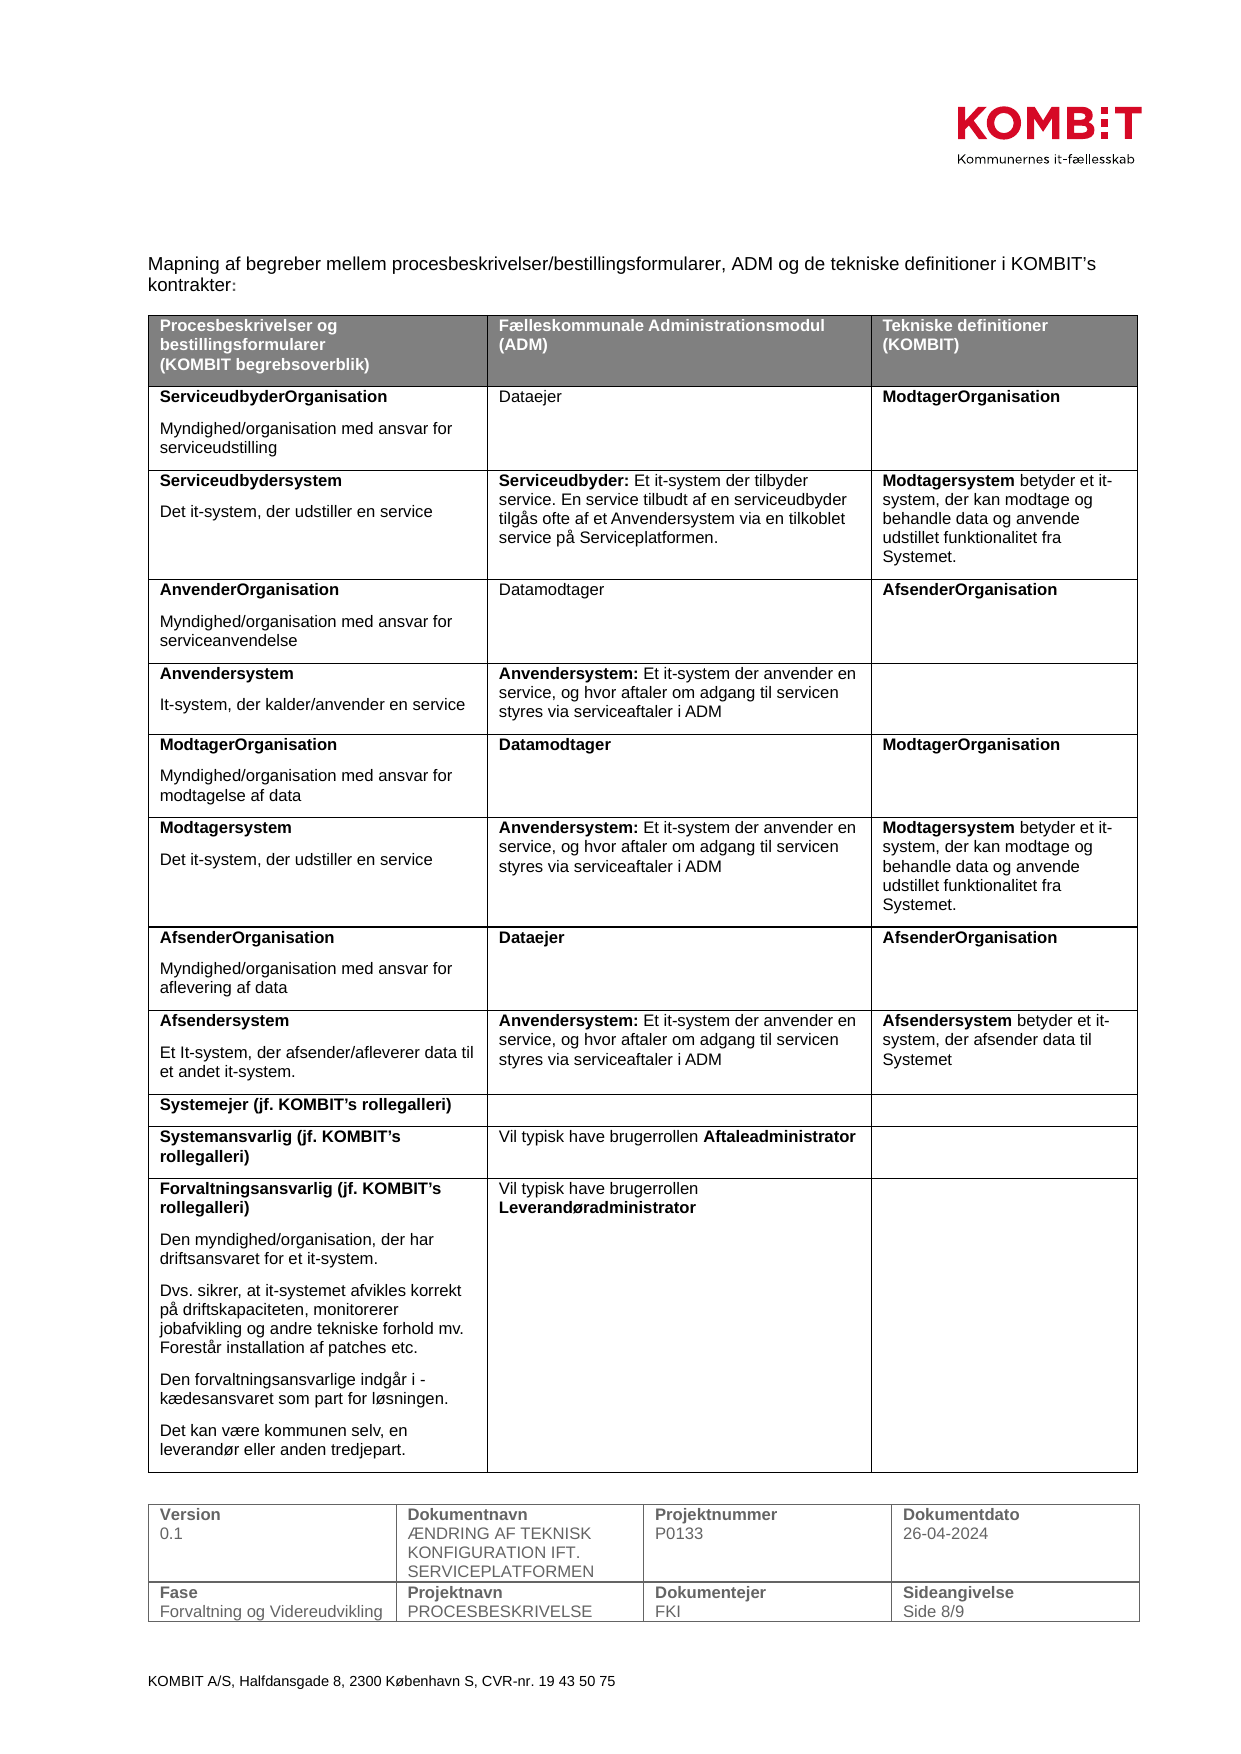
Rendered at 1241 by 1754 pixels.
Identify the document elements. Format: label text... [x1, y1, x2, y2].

table_cell AfsenderOrganisation [872, 928, 1137, 1010]
table_cell [872, 1095, 1137, 1126]
table_cell Serviceudbyder: Et it-system der tilbyder service. En service tilbudt af en serviceudbyder tilgås ofte af et Anvendersystem via en tilkoblet service på Serviceplatformen. [488, 471, 871, 579]
table_cell ModtagerOrganisation [872, 735, 1137, 817]
table_cell Systemejer (jf. KOMBIT’s rollegalleri) [149, 1095, 487, 1126]
text Mapning af begreber mellem procesbeskrivelser/bestillingsformularer, ADM og de tekniske definitioner i KOMBIT’s kontrakter: [148, 253, 1140, 296]
table_cell ServiceudbyderOrganisation Myndighed/organisation med ansvar for serviceudstilling [149, 387, 487, 469]
table_cell Dataejer [488, 928, 871, 1010]
table_cell Datamodtager [488, 735, 871, 817]
table_cell AfsenderOrganisation Myndighed/organisation med ansvar for aflevering af data [149, 928, 487, 1010]
table_cell Forvaltningsansvarlig (jf. KOMBIT’s rollegalleri) Den myndighed/organisation, der har driftsansvaret for et it-system. Dvs. sikrer, at it-systemet afvikles korrekt på driftskapaciteten, monitorerer jobafvikling og andre tekniske forhold mv. Forestår installation af patches etc. Den forvaltningsansvarlige indgår i kædesansvaret som part for løsningen. Det kan være kommunen selv, en leverandør eller anden tredjepart. [149, 1179, 487, 1472]
table_cell Anvendersystem: Et it-system der anvender en service, og hvor aftaler om adgang til servicen styres via serviceaftaler i ADM [488, 664, 871, 733]
table_cell [872, 1127, 1137, 1178]
table_cell Afsendersystem betyder et it-system, der afsender data til Systemet [872, 1011, 1137, 1093]
table_cell Serviceudbydersystem Det it-system, der udstiller en service [149, 471, 487, 579]
table_cell Afsendersystem Et It-system, der afsender/afleverer data til et andet it-system. [149, 1011, 487, 1093]
table_cell [872, 1179, 1137, 1472]
table_cell Vil typisk have brugerrollen Aftaleadministrator [488, 1127, 871, 1178]
table_cell Modtagersystem Det it-system, der udstiller en service [149, 818, 487, 926]
table_cell [488, 1095, 871, 1126]
table_cell Systemansvarlig (jf. KOMBIT’s rollegalleri) [149, 1127, 487, 1178]
table_cell Vil typisk have brugerrollen Leverandøradministrator [488, 1179, 871, 1472]
table_cell Anvendersystem: Et it-system der anvender en service, og hvor aftaler om adgang til servicen styres via serviceaftaler i ADM [488, 1011, 871, 1093]
table_header Tekniske definitioner (KOMBIT) [872, 316, 1137, 386]
table_cell Dataejer [488, 387, 871, 469]
table_cell Modtagersystem betyder et it-system, der kan modtage og behandle data og anvende udstillet funktionalitet fra Systemet. [872, 471, 1137, 579]
table_header Procesbeskrivelser og bestillingsformularer (KOMBIT begrebsoverblik) [149, 316, 487, 386]
table_cell ModtagerOrganisation Myndighed/organisation med ansvar for modtagelse af data [149, 735, 487, 817]
table_cell Anvendersystem: Et it-system der anvender en service, og hvor aftaler om adgang til servicen styres via serviceaftaler i ADM [488, 818, 871, 926]
table_cell Modtagersystem betyder et it-system, der kan modtage og behandle data og anvende udstillet funktionalitet fra Systemet. [872, 818, 1137, 926]
table_cell [872, 664, 1137, 733]
table_cell AfsenderOrganisation [872, 580, 1137, 662]
table_header Fælleskommunale Administrationsmodul (ADM) [488, 316, 871, 386]
table_cell AnvenderOrganisation Myndighed/organisation med ansvar for serviceanvendelse [149, 580, 487, 662]
table_cell ModtagerOrganisation [872, 387, 1137, 469]
table_cell Datamodtager [488, 580, 871, 662]
table_cell Anvendersystem It-system, der kalder/anvender en service [149, 664, 487, 733]
